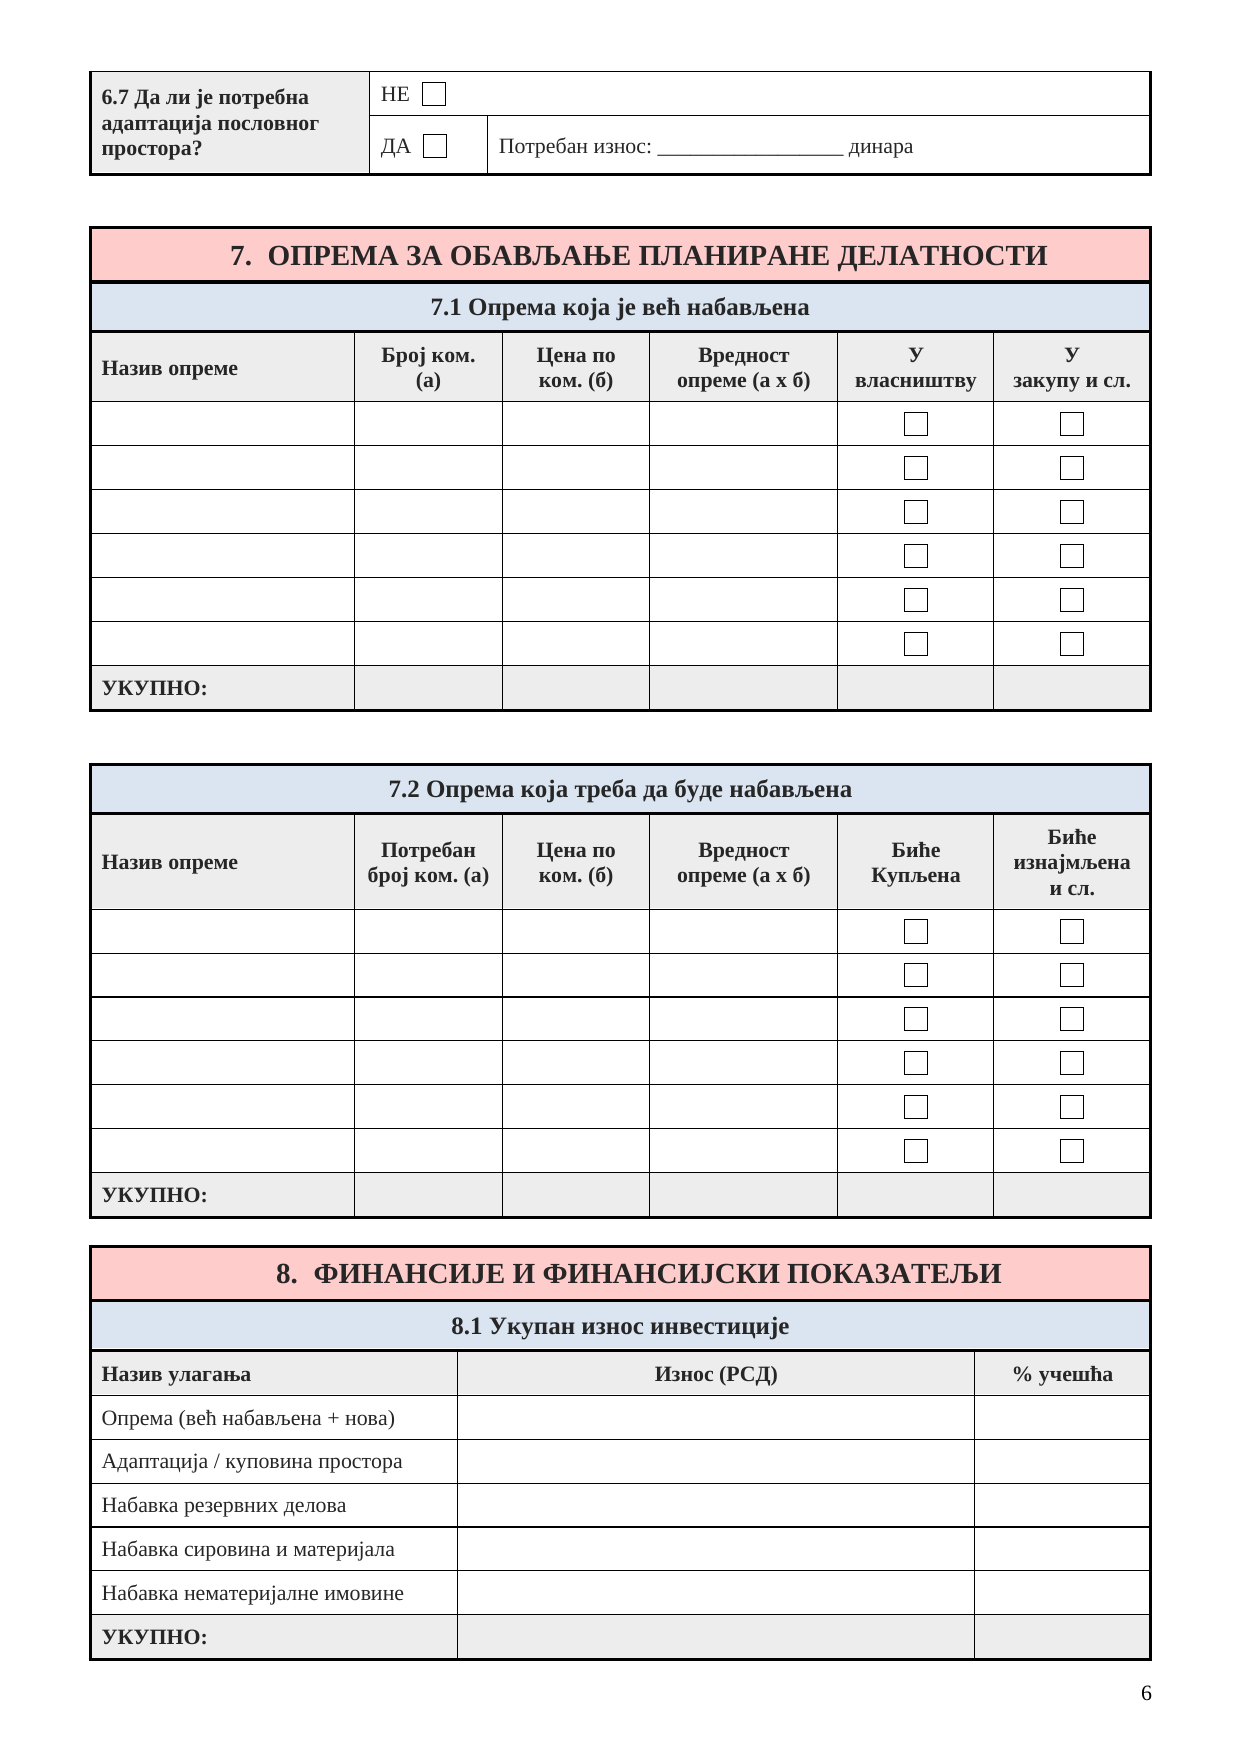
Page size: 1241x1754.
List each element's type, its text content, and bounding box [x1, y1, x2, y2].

table_cell Набавка сировина и материјала [92, 1528, 457, 1570]
table_cell [994, 622, 1149, 665]
table_cell Цена по ком. (б) [503, 333, 649, 401]
table_cell [458, 1396, 974, 1438]
table_cell [994, 446, 1149, 489]
table_cell [92, 910, 354, 952]
table_cell [975, 1571, 1149, 1614]
table_cell Потребан број ком. (а) [355, 815, 502, 908]
table_cell У власништву [838, 333, 993, 401]
table_header ОПРЕМА ЗА ОБАВЉАЊЕ ПЛАНИРАНЕ ДЕЛАТНОСТИ [92, 229, 1149, 280]
table_cell [994, 910, 1149, 952]
table_cell [503, 1085, 649, 1128]
table_cell 8.1 Укупан износ инвестиције [92, 1302, 1149, 1348]
table_cell [650, 578, 837, 621]
table_cell Број ком. (а) [355, 333, 502, 401]
table_cell [92, 1129, 354, 1172]
table_cell Биће Купљена [838, 815, 993, 908]
table_cell [355, 1129, 502, 1172]
table_cell [458, 1484, 974, 1526]
table_cell УКУПНО: [92, 666, 354, 709]
table_cell [975, 1528, 1149, 1570]
table_cell [975, 1396, 1149, 1438]
table_cell [355, 402, 502, 445]
table_cell [838, 954, 993, 996]
table_cell [838, 1041, 993, 1084]
table_cell [503, 1041, 649, 1084]
table_cell Набавка нематеријалне имовине [92, 1571, 457, 1614]
table_cell [650, 1085, 837, 1128]
table_cell Износ (РСД) [458, 1352, 974, 1394]
table_cell [838, 910, 993, 952]
table_cell [838, 534, 993, 577]
table_cell [503, 534, 649, 577]
table_cell [503, 578, 649, 621]
table_cell [355, 578, 502, 621]
table_cell Цена по ком. (б) [503, 815, 649, 908]
table_cell [503, 1173, 649, 1216]
table_cell Биће изнајмљена и сл. [994, 815, 1149, 908]
table_cell [838, 1129, 993, 1172]
table_cell [838, 1085, 993, 1128]
table_cell [458, 1440, 974, 1482]
table_cell [503, 490, 649, 533]
table_cell НЕ [370, 72, 1149, 115]
table_cell [994, 1085, 1149, 1128]
table_cell [650, 534, 837, 577]
table_cell [994, 490, 1149, 533]
table_cell [994, 1041, 1149, 1084]
table_cell [838, 666, 993, 709]
table_cell УКУПНО: [92, 1615, 457, 1658]
table_cell ДА [370, 116, 487, 172]
table_cell Вредност опреме (а x б) [650, 815, 837, 908]
table_cell [92, 622, 354, 665]
table_cell [355, 910, 502, 952]
table_cell Назив опреме [92, 333, 354, 401]
table_cell [355, 446, 502, 489]
table_cell [458, 1615, 974, 1658]
table_cell [92, 1085, 354, 1128]
table_cell [503, 910, 649, 952]
table_cell [503, 998, 649, 1040]
table_cell [975, 1615, 1149, 1658]
table_cell [355, 622, 502, 665]
table_cell [503, 402, 649, 445]
table_cell Назив опреме [92, 815, 354, 908]
table_cell [994, 1173, 1149, 1216]
table_cell [92, 1041, 354, 1084]
table_cell УКУПНО: [92, 1173, 354, 1216]
table_cell [994, 666, 1149, 709]
table_cell [650, 666, 837, 709]
table_cell [458, 1571, 974, 1614]
table_cell [355, 954, 502, 996]
table_cell [994, 954, 1149, 996]
table_cell [994, 534, 1149, 577]
table_cell [994, 1129, 1149, 1172]
table_header ФИНАНСИЈЕ И ФИНАНСИЈСКИ ПОКАЗАТЕЉИ [92, 1248, 1149, 1299]
table_cell [650, 622, 837, 665]
table_cell [503, 666, 649, 709]
table_cell Потребан износ: _________________ динара [488, 116, 1149, 172]
table_cell Вредност опреме (а x б) [650, 333, 837, 401]
table_cell [994, 998, 1149, 1040]
table_cell [503, 446, 649, 489]
table_header 7.2 Опрема која треба да буде набављена [92, 766, 1149, 812]
table_cell [650, 910, 837, 952]
table_cell 6.7 Да ли је потребна адаптација пословног простора? [92, 72, 369, 172]
table_cell [355, 1085, 502, 1128]
table_cell [994, 578, 1149, 621]
table_cell [838, 402, 993, 445]
table_cell [650, 1129, 837, 1172]
table_cell [838, 490, 993, 533]
table_cell [92, 954, 354, 996]
table_cell [994, 402, 1149, 445]
table_cell [355, 666, 502, 709]
table_cell [92, 490, 354, 533]
table_cell Адаптација / куповина простора [92, 1440, 457, 1482]
table_cell [838, 622, 993, 665]
table_cell [503, 1129, 649, 1172]
table_cell [650, 1173, 837, 1216]
table_cell Назив улагања [92, 1352, 457, 1394]
table_cell [838, 446, 993, 489]
table_cell [355, 534, 502, 577]
table_cell [503, 954, 649, 996]
table_cell [650, 998, 837, 1040]
table_cell У закупу и сл. [994, 333, 1149, 401]
table_cell [92, 402, 354, 445]
table_cell [650, 446, 837, 489]
table_cell [975, 1440, 1149, 1482]
table_cell % учешћа [975, 1352, 1149, 1394]
table_cell [975, 1484, 1149, 1526]
table_cell [458, 1528, 974, 1570]
table_cell [92, 578, 354, 621]
table_cell [92, 534, 354, 577]
table_cell [838, 998, 993, 1040]
table_cell [838, 1173, 993, 1216]
table_cell [355, 1041, 502, 1084]
table_cell [355, 1173, 502, 1216]
table_cell Набавка резервних делова [92, 1484, 457, 1526]
table_cell [92, 446, 354, 489]
table_cell [650, 402, 837, 445]
table_cell [838, 578, 993, 621]
table_cell [650, 1041, 837, 1084]
table_cell [355, 490, 502, 533]
table_cell Опрема (већ набављена + нова) [92, 1396, 457, 1438]
table_cell [355, 998, 502, 1040]
table_cell [650, 954, 837, 996]
table_cell [92, 998, 354, 1040]
table_cell 7.1 Опрема која је већ набављена [92, 284, 1149, 330]
table_cell [650, 490, 837, 533]
table_cell [503, 622, 649, 665]
